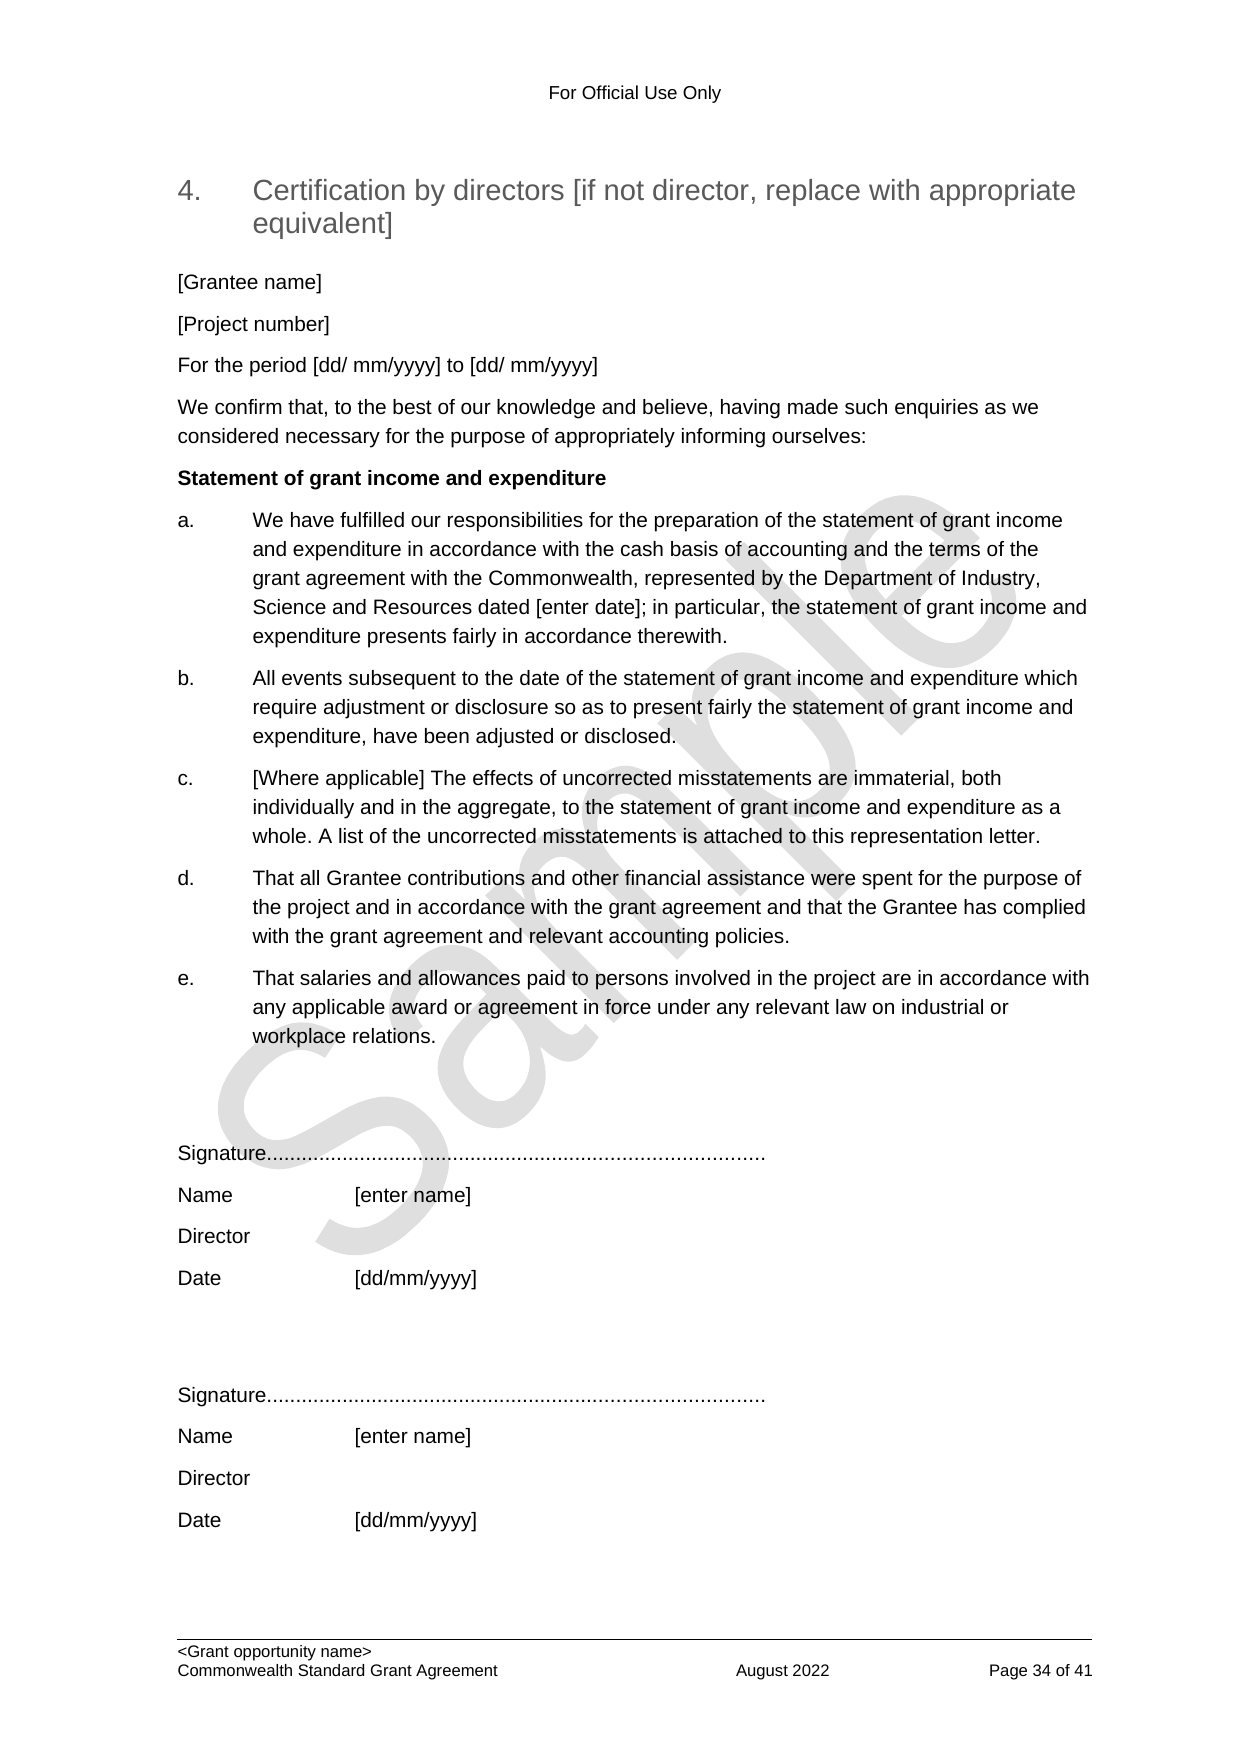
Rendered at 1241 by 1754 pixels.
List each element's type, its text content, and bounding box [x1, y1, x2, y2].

text We confirm that, to the best of our knowledge and believe, having made such enquiries as we considered necessary for the purpose of appropriately informing ourselves: [177, 390, 1092, 448]
text Name [enter name] [177, 1419, 1092, 1448]
text For the period [dd/ mm/yyyy] to [dd/ mm/yyyy] [177, 348, 1092, 377]
text Name [enter name] [177, 1177, 1092, 1206]
text Director [177, 1461, 1092, 1490]
text Signature [177, 1136, 1092, 1165]
text Signature [177, 1377, 1092, 1406]
list That salaries and allowances paid to persons involved in the project are in accordance with any applicable award or agreement in force under any relevant law on industrial or workplace relations. [177, 961, 1092, 1048]
text Statement of grant income and expenditure [177, 461, 1092, 490]
list We have fulfilled our responsibilities for the preparation of the statement of grant income and expenditure in accordance with the cash basis of accounting and the terms of the grant agreement with the Commonwealth, represented by the Department of Industry, Science and Resources dated [enter date]; in particular, the statement of grant income and expenditure presents fairly in accordance therewith. [177, 502, 1092, 648]
list [Where applicable] The effects of uncorrected misstatements are immaterial, both individually and in the aggregate, to the statement of grant income and expenditure as a whole. A list of the uncorrected misstatements is attached to this representation letter. [177, 761, 1092, 848]
list That all Grantee contributions and other financial assistance were spent for the purpose of the project and in accordance with the grant agreement and that the Grantee has complied with the grant agreement and relevant accounting policies. [177, 861, 1092, 948]
text Date [dd/mm/yyyy] [177, 1261, 1092, 1290]
text Director [177, 1219, 1092, 1248]
text [Grantee name] [177, 265, 1092, 294]
subtitle Certification by directors [if not director, replace with appropriate equivalent] [177, 173, 1092, 240]
text Date [dd/mm/yyyy] [177, 1502, 1092, 1531]
text [Project number] [177, 306, 1092, 336]
list All events subsequent to the date of the statement of grant income and expenditure which require adjustment or disclosure so as to present fairly the statement of grant income and expenditure, have been adjusted or disclosed. [177, 661, 1092, 748]
